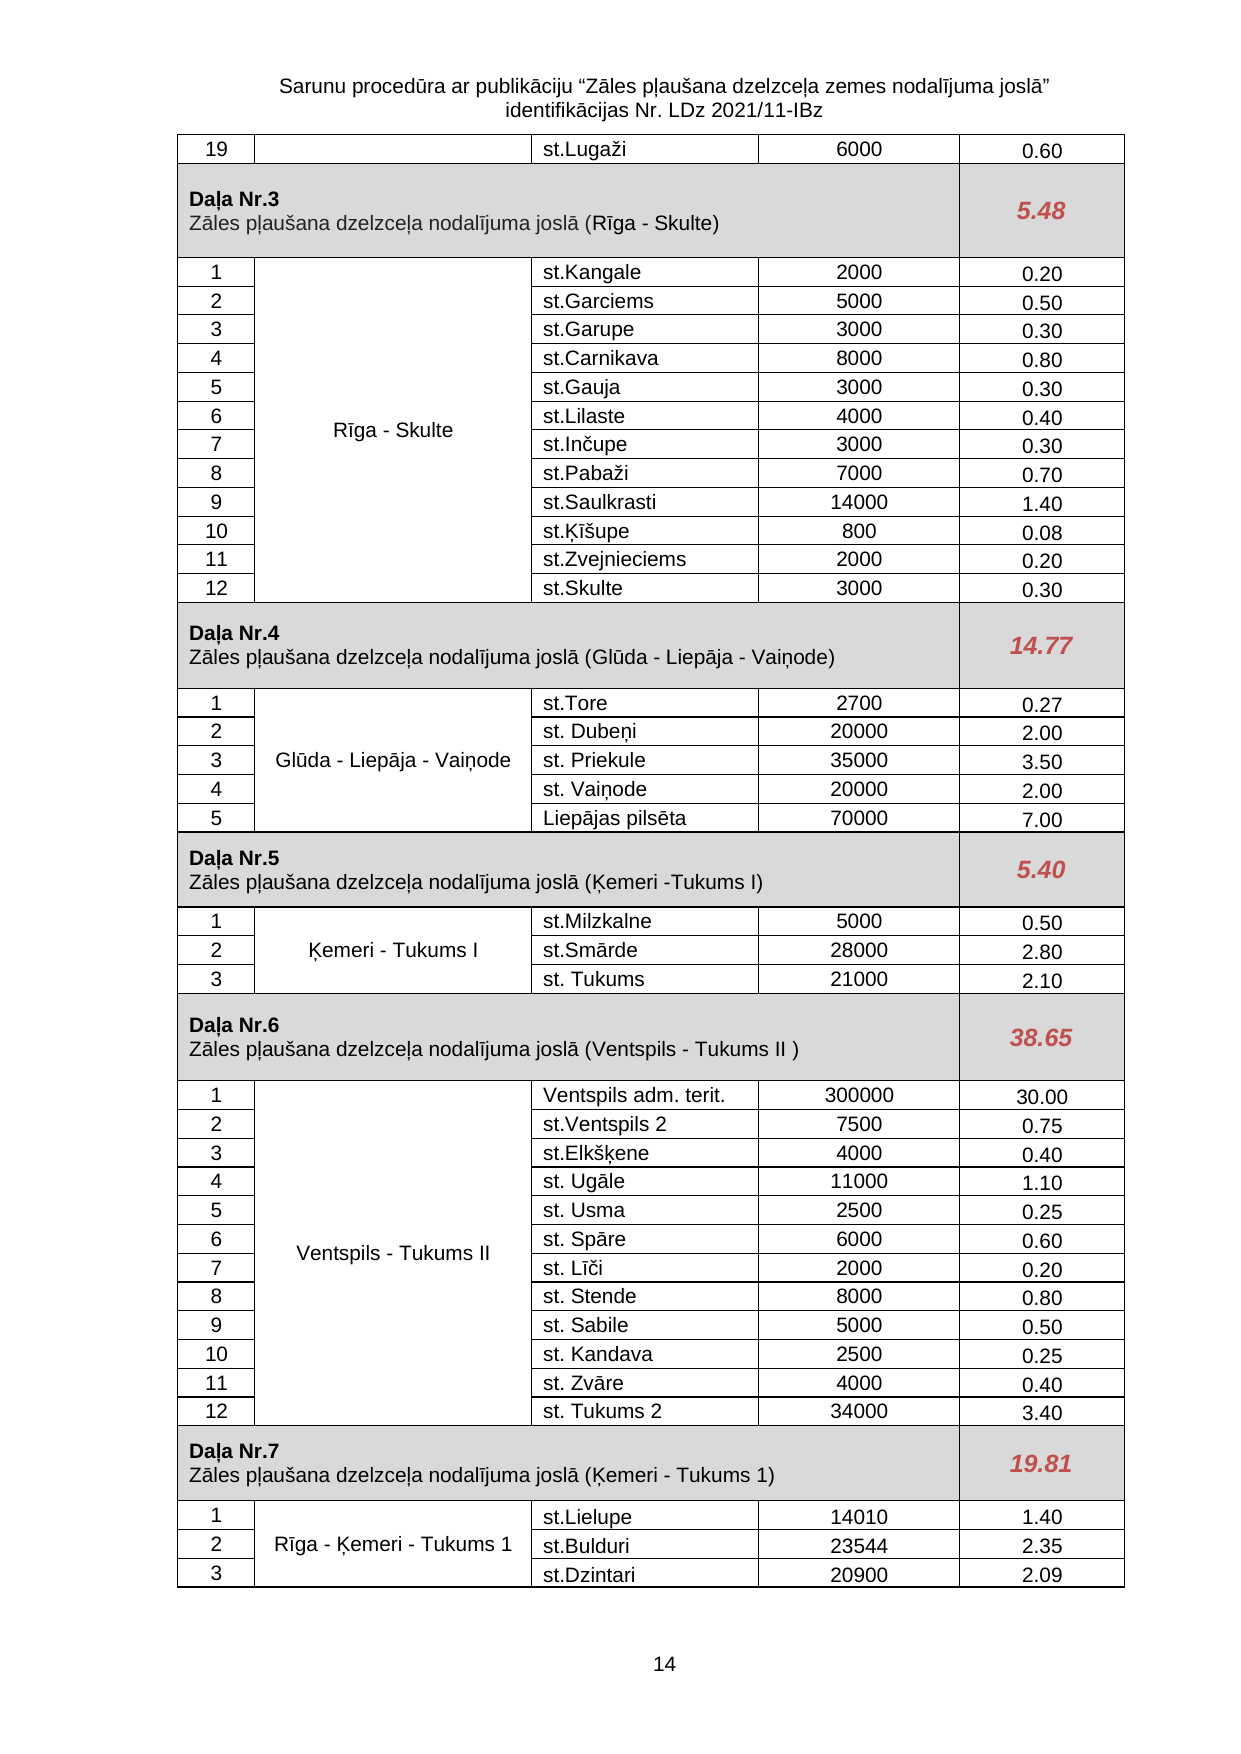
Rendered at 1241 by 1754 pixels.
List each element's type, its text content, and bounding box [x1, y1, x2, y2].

table_cell 0.50 [960, 1311, 1124, 1339]
table_cell 300000 [759, 1081, 959, 1109]
table_cell 20900 [759, 1559, 959, 1586]
table_cell 5 [178, 373, 254, 401]
table_cell 5000 [759, 908, 959, 935]
table_cell 4 [178, 344, 254, 372]
table_cell 28000 [759, 936, 959, 964]
table_cell st.Garupe [532, 315, 758, 343]
table_cell Liepājas pilsēta [532, 804, 758, 831]
table_cell 5.40 [960, 833, 1124, 906]
table_cell 0.80 [960, 344, 1124, 372]
table_cell 2.09 [960, 1559, 1124, 1586]
table_cell 6000 [759, 135, 959, 163]
table_cell 34000 [759, 1398, 959, 1425]
table_cell Daļa Nr.5 Zāles pļaušana dzelzceļa nodalījuma joslā (Ķemeri -Tukums I) [178, 833, 959, 906]
table_cell 35000 [759, 746, 959, 774]
table_cell 2.10 [960, 965, 1124, 993]
table_cell st.Bulduri [532, 1530, 758, 1558]
table_cell 2 [178, 1530, 254, 1558]
table_cell 0.80 [960, 1283, 1124, 1310]
table_cell 0.50 [960, 908, 1124, 935]
table_cell st.Inčupe [532, 430, 758, 458]
table_cell st. Ugāle [532, 1168, 758, 1195]
table_cell 3.40 [960, 1398, 1124, 1425]
table_cell 1.40 [960, 488, 1124, 516]
table_cell 30.00 [960, 1081, 1124, 1109]
table_cell 0.20 [960, 1254, 1124, 1281]
table_cell Ventspils - Tukums II [255, 1081, 531, 1425]
table_cell 8000 [759, 344, 959, 372]
table_cell 1.10 [960, 1168, 1124, 1195]
table_cell 2 [178, 1110, 254, 1138]
table_cell st. Vaiņode [532, 775, 758, 803]
table_cell 14010 [759, 1501, 959, 1529]
table_cell 11 [178, 545, 254, 573]
table_cell Ķemeri - Tukums I [255, 908, 531, 993]
table_cell st. Usma [532, 1196, 758, 1224]
table_cell Glūda - Liepāja - Vaiņode [255, 689, 531, 831]
table_cell 4000 [759, 402, 959, 429]
table_cell 0.25 [960, 1196, 1124, 1224]
table_cell st.Zvejnieciems [532, 545, 758, 573]
table_cell 0.30 [960, 430, 1124, 458]
table_cell 3.50 [960, 746, 1124, 774]
table_cell st.Skulte [532, 574, 758, 602]
table_cell st.Dzintari [532, 1559, 758, 1586]
table_cell 0.08 [960, 517, 1124, 544]
table_cell 8000 [759, 1283, 959, 1310]
table_cell Rīga - Skulte [255, 258, 531, 602]
table_cell 8 [178, 1283, 254, 1310]
table_cell st. Kandava [532, 1340, 758, 1368]
table_cell 4 [178, 775, 254, 803]
table_cell 0.60 [960, 1225, 1124, 1253]
table_cell 3000 [759, 574, 959, 602]
table_cell 2.00 [960, 775, 1124, 803]
table_cell Rīga - Ķemeri - Tukums 1 [255, 1501, 531, 1586]
table_cell 2700 [759, 689, 959, 716]
table_cell 5000 [759, 287, 959, 314]
table_cell 21000 [759, 965, 959, 993]
table_cell 12 [178, 1398, 254, 1425]
table_cell 2500 [759, 1340, 959, 1368]
table_cell 2000 [759, 1254, 959, 1281]
table_cell 5 [178, 804, 254, 831]
table_cell 0.70 [960, 459, 1124, 487]
table_cell 5 [178, 1196, 254, 1224]
table_cell 11000 [759, 1168, 959, 1195]
table_cell 0.20 [960, 545, 1124, 573]
table_cell st.Ķīšupe [532, 517, 758, 544]
table_cell 2000 [759, 545, 959, 573]
table_cell 3 [178, 1139, 254, 1166]
table_cell 10 [178, 517, 254, 544]
table_cell 2500 [759, 1196, 959, 1224]
table_cell 1 [178, 908, 254, 935]
table_cell 800 [759, 517, 959, 544]
table_cell 0.30 [960, 315, 1124, 343]
table_cell 6000 [759, 1225, 959, 1253]
table_cell 0.40 [960, 402, 1124, 429]
table_cell st. Līči [532, 1254, 758, 1281]
table_cell 70000 [759, 804, 959, 831]
table_cell 11 [178, 1369, 254, 1396]
table_cell Daļa Nr.7 Zāles pļaušana dzelzceļa nodalījuma joslā (Ķemeri - Tukums 1) [178, 1426, 959, 1500]
table_cell 1 [178, 1081, 254, 1109]
table_cell 0.75 [960, 1110, 1124, 1138]
table_cell st. Stende [532, 1283, 758, 1310]
table_cell st.Garciems [532, 287, 758, 314]
table_cell st.Tore [532, 689, 758, 716]
table_cell 19 [178, 135, 254, 163]
table_cell st.Lilaste [532, 402, 758, 429]
table_cell 9 [178, 1311, 254, 1339]
table_cell 7.00 [960, 804, 1124, 831]
table_cell 0.40 [960, 1369, 1124, 1396]
table_cell 23544 [759, 1530, 959, 1558]
table_cell st.Gauja [532, 373, 758, 401]
table_cell 3000 [759, 373, 959, 401]
table_cell st.Ventspils 2 [532, 1110, 758, 1138]
table_cell 0.30 [960, 574, 1124, 602]
table_cell 0.50 [960, 287, 1124, 314]
table_cell Daļa Nr.4 Zāles pļaušana dzelzceļa nodalījuma joslā (Glūda - Liepāja - Vaiņode) [178, 603, 959, 688]
table_cell st. Zvāre [532, 1369, 758, 1396]
table_cell 6 [178, 1225, 254, 1253]
table_cell 3 [178, 1559, 254, 1586]
table_cell st.Milzkalne [532, 908, 758, 935]
table_cell 7500 [759, 1110, 959, 1138]
table_cell Daļa Nr.3 Zāles pļaušana dzelzceļa nodalījuma joslā (Rīga - Skulte) [178, 164, 959, 257]
table_cell 8 [178, 459, 254, 487]
table_cell 1 [178, 689, 254, 716]
table_cell st.Pabaži [532, 459, 758, 487]
table_cell 6 [178, 402, 254, 429]
table_cell st. Sabile [532, 1311, 758, 1339]
table_cell 3 [178, 746, 254, 774]
table_cell 7 [178, 1254, 254, 1281]
table_cell st.Lielupe [532, 1501, 758, 1529]
table_cell Daļa Nr.6 Zāles pļaušana dzelzceļa nodalījuma joslā (Ventspils - Tukums II ) [178, 994, 959, 1080]
table_cell 5000 [759, 1311, 959, 1339]
table_cell 10 [178, 1340, 254, 1368]
table_cell 14000 [759, 488, 959, 516]
table_cell 3000 [759, 430, 959, 458]
table_cell st.Lugaži [532, 135, 758, 163]
table_cell 0.20 [960, 258, 1124, 286]
table_cell st.Elkšķene [532, 1139, 758, 1166]
table_cell 2 [178, 287, 254, 314]
table_cell 7 [178, 430, 254, 458]
table_cell 4000 [759, 1369, 959, 1396]
table_cell 20000 [759, 775, 959, 803]
table_cell 0.27 [960, 689, 1124, 716]
table_cell st.Smārde [532, 936, 758, 964]
table_cell 19.81 [960, 1426, 1124, 1500]
table_cell 5.48 [960, 164, 1124, 257]
table_cell 2000 [759, 258, 959, 286]
table_cell 2 [178, 718, 254, 745]
table_cell 9 [178, 488, 254, 516]
table_cell st.Carnikava [532, 344, 758, 372]
table_cell st. Tukums 2 [532, 1398, 758, 1425]
table_cell 1 [178, 1501, 254, 1529]
table_cell 2.80 [960, 936, 1124, 964]
table_cell 2 [178, 936, 254, 964]
table_cell 0.30 [960, 373, 1124, 401]
table_cell st. Spāre [532, 1225, 758, 1253]
table_cell 7000 [759, 459, 959, 487]
table_cell 0.25 [960, 1340, 1124, 1368]
table_cell 1.40 [960, 1501, 1124, 1529]
table_cell st. Tukums [532, 965, 758, 993]
table_cell 38.65 [960, 994, 1124, 1080]
table_cell 3000 [759, 315, 959, 343]
table_cell Ventspils adm. terit. [532, 1081, 758, 1109]
table_cell 2.35 [960, 1530, 1124, 1558]
table_cell 0.60 [960, 135, 1124, 163]
table_cell st.Saulkrasti [532, 488, 758, 516]
table_cell 3 [178, 315, 254, 343]
table_cell 20000 [759, 718, 959, 745]
table_cell 12 [178, 574, 254, 602]
table_cell st. Priekule [532, 746, 758, 774]
table_cell 3 [178, 965, 254, 993]
table_cell st.Kangale [532, 258, 758, 286]
table_cell 4000 [759, 1139, 959, 1166]
table_cell 2.00 [960, 718, 1124, 745]
table_cell 14.77 [960, 603, 1124, 688]
table_cell 1 [178, 258, 254, 286]
table_cell 4 [178, 1168, 254, 1195]
table_cell st. Dubeņi [532, 718, 758, 745]
table_cell 0.40 [960, 1139, 1124, 1166]
